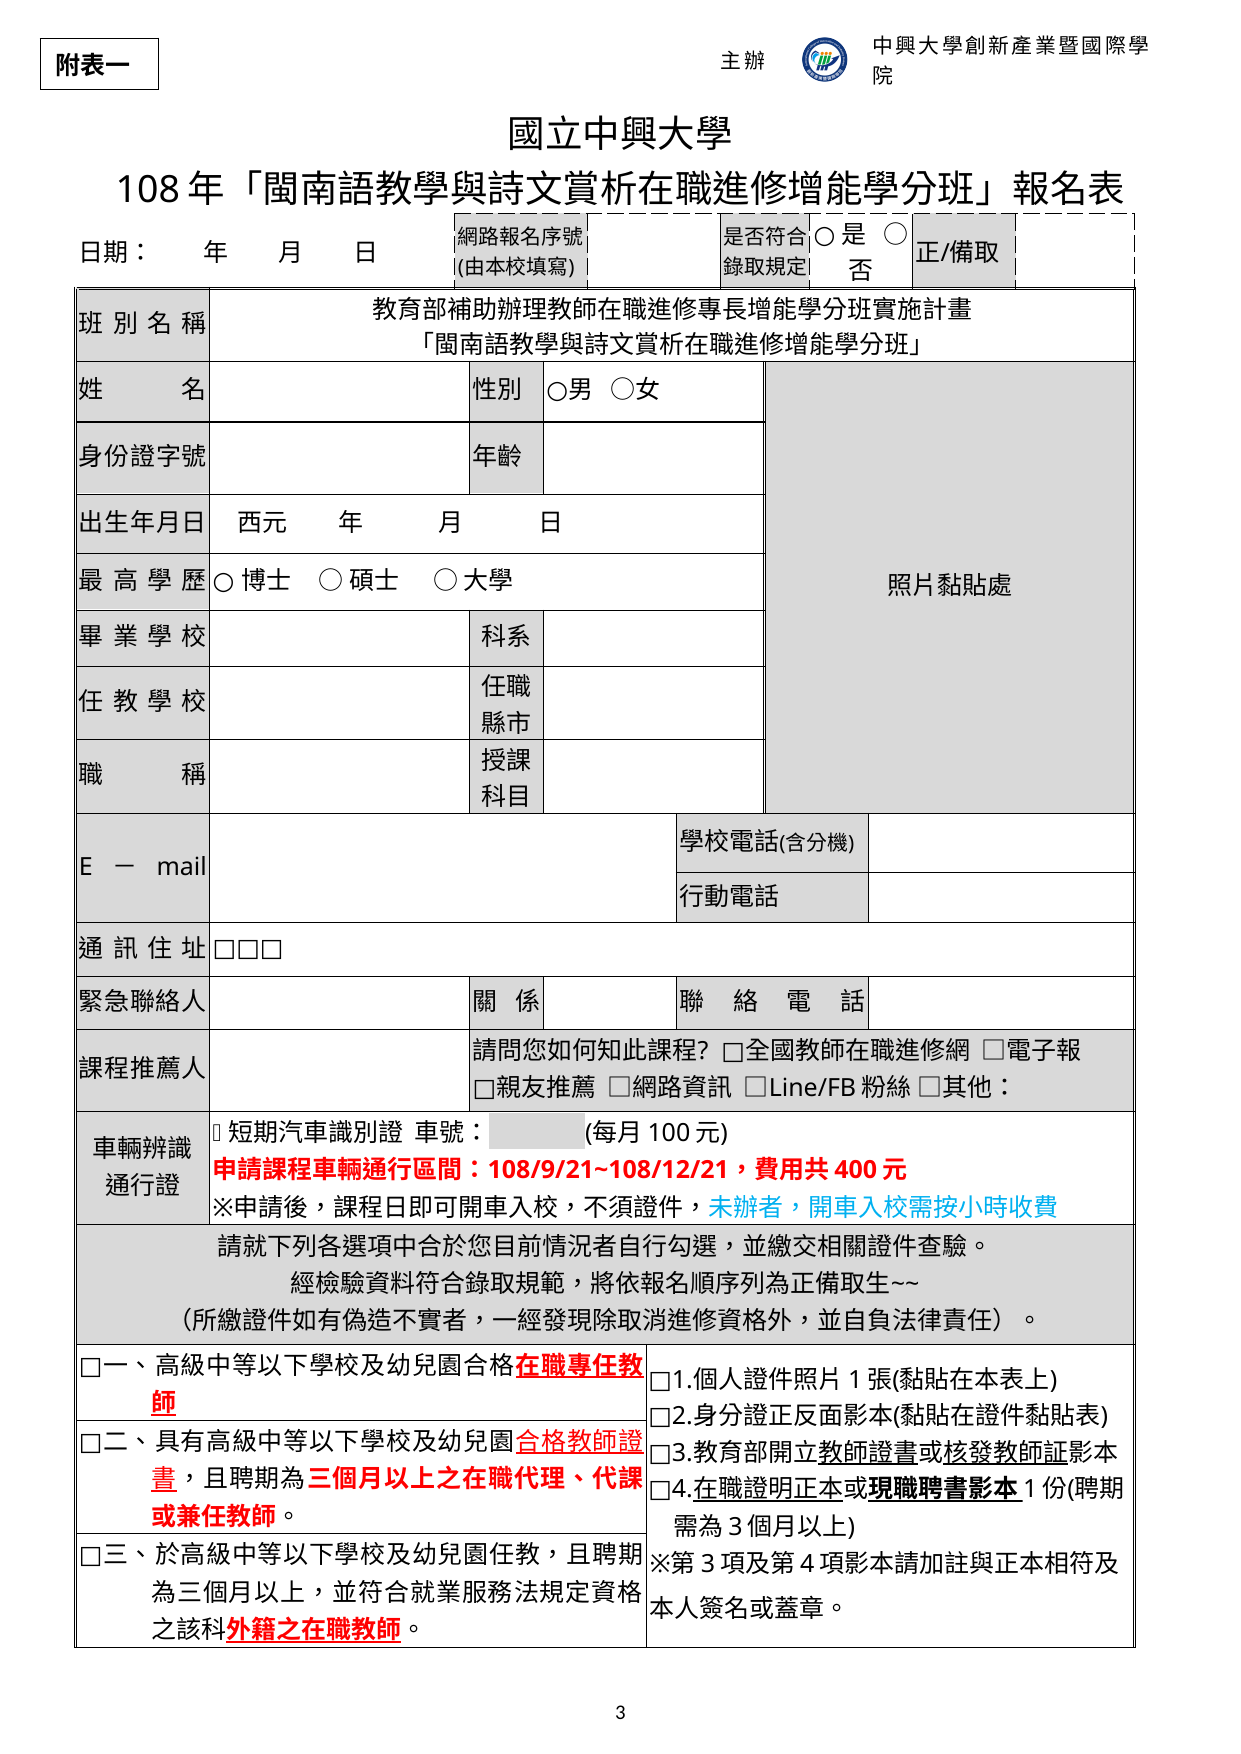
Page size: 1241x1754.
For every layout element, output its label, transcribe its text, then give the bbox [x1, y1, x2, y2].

table_header [1016, 213, 1134, 287]
table_header 日期： 年 月 日 [76, 213, 455, 287]
table_cell □二、具有高級中等以下學校及幼兒園合格教師證書，且聘期為三個月以上之在職代理、代課或兼任教師。 [77, 1421, 646, 1533]
table_cell [869, 814, 1133, 872]
table_cell 西元 年 月 日 [210, 495, 763, 553]
table_cell 姓名 [77, 362, 209, 421]
table_cell 職稱 [77, 740, 209, 813]
table_cell 關係 [470, 977, 543, 1029]
table_cell [210, 611, 469, 666]
table_cell [544, 977, 676, 1029]
table_cell [210, 814, 676, 922]
table_cell 緊急聯絡人 [77, 977, 209, 1029]
table_cell 照片黏貼處 [766, 362, 1133, 813]
table_cell 車輛辨識 通行證 [77, 1112, 209, 1224]
table_header 正/備取 [913, 213, 1016, 287]
table_cell 通訊住址 [77, 923, 209, 976]
table_cell [210, 1030, 469, 1111]
table_cell [210, 740, 469, 813]
table_cell 身份證字號 [77, 423, 209, 493]
table_cell [544, 423, 763, 493]
table_cell ○ 博士 ○ 碩士 ○ 大學 [210, 554, 763, 609]
table_cell 科系 [470, 611, 543, 666]
table_cell E－mail [77, 814, 209, 922]
table_cell 課程推薦人 [77, 1030, 209, 1111]
table_header 是否符合錄取規定 [721, 213, 809, 287]
table_cell 年齡 [470, 423, 543, 493]
table_cell 聯絡電話 [677, 977, 868, 1029]
table_cell [544, 611, 763, 666]
text 國立中興大學 [71, 104, 1169, 158]
table_cell 短期汽車識別證 車號： (每月100元) 申請課程車輛通行區間：108/9/21~108/12/21，費用共400元 ※申請後，課程日即可開車入校，不須證件，未辦者，開車入校需按小時收費 [210, 1112, 1133, 1224]
table_header ○ 是 ○ 否 [809, 213, 912, 287]
table_cell [544, 740, 763, 813]
table_cell 學校電話(含分機) [677, 814, 868, 872]
table_cell 性別 [470, 362, 543, 421]
table_cell [210, 362, 469, 421]
table_cell 請就下列各選項中合於您目前情況者自行勾選，並繳交相關證件查驗。 經檢驗資料符合錄取規範，將依報名順序列為正備取生~~ （所繳證件如有偽造不實者，一經發現除取消進修資格外，並自負法律責任）。 [77, 1225, 1133, 1344]
table_cell □□□ [210, 923, 1133, 976]
table_cell 畢業學校 [77, 611, 209, 666]
table_cell [869, 977, 1133, 1029]
table_cell □1.個人證件照片1張(黏貼在本表上) □2.身分證正反面影本(黏貼在證件黏貼表) □3.教育部開立教師證書或核發教師証影本 □4.在職證明正本或現職聘書影本1份(聘期需為3個月以上) ※第3項及第4項影本請加註與正本相符及本人簽名或蓋章。 [647, 1345, 1133, 1647]
table_header 網路報名序號 (由本校填寫) [455, 213, 588, 287]
table_cell [210, 977, 469, 1029]
table_cell [544, 667, 763, 739]
table_cell [869, 873, 1133, 922]
table_cell 出生年月日 [77, 495, 209, 553]
table_cell 班別名稱 [76, 287, 209, 361]
table_cell 教育部補助辦理教師在職進修專長增能學分班實施計畫 「閩南語教學與詩文賞析在職進修增能學分班」 [210, 290, 1133, 361]
table_cell □一、高級中等以下學校及幼兒園合格在職專任教師 [77, 1345, 646, 1420]
picture [798, 33, 851, 86]
table_cell [210, 667, 469, 739]
table_cell 任職縣市 [470, 667, 543, 739]
table_cell 最高學歷 [77, 554, 209, 609]
table_cell 請問您如何知此課程? □全國教師在職進修網 □電子報 □親友推薦 □網路資訊 □Line/FB粉絲 □其他： [470, 1030, 1133, 1111]
text 108年「閩南語教學與詩文賞析在職進修增能學分班」報名表 [71, 158, 1169, 213]
table_header [588, 213, 720, 287]
table_cell 授課科目 [470, 740, 543, 813]
table_cell 任教學校 [77, 667, 209, 739]
table_cell ○男 ○女 [544, 362, 763, 421]
table_cell 行動電話 [677, 873, 868, 922]
table_cell □三、於高級中等以下學校及幼兒園任教，且聘期為三個月以上，並符合就業服務法規定資格之該科外籍之在職教師。 [77, 1534, 646, 1647]
table_cell [210, 423, 469, 493]
